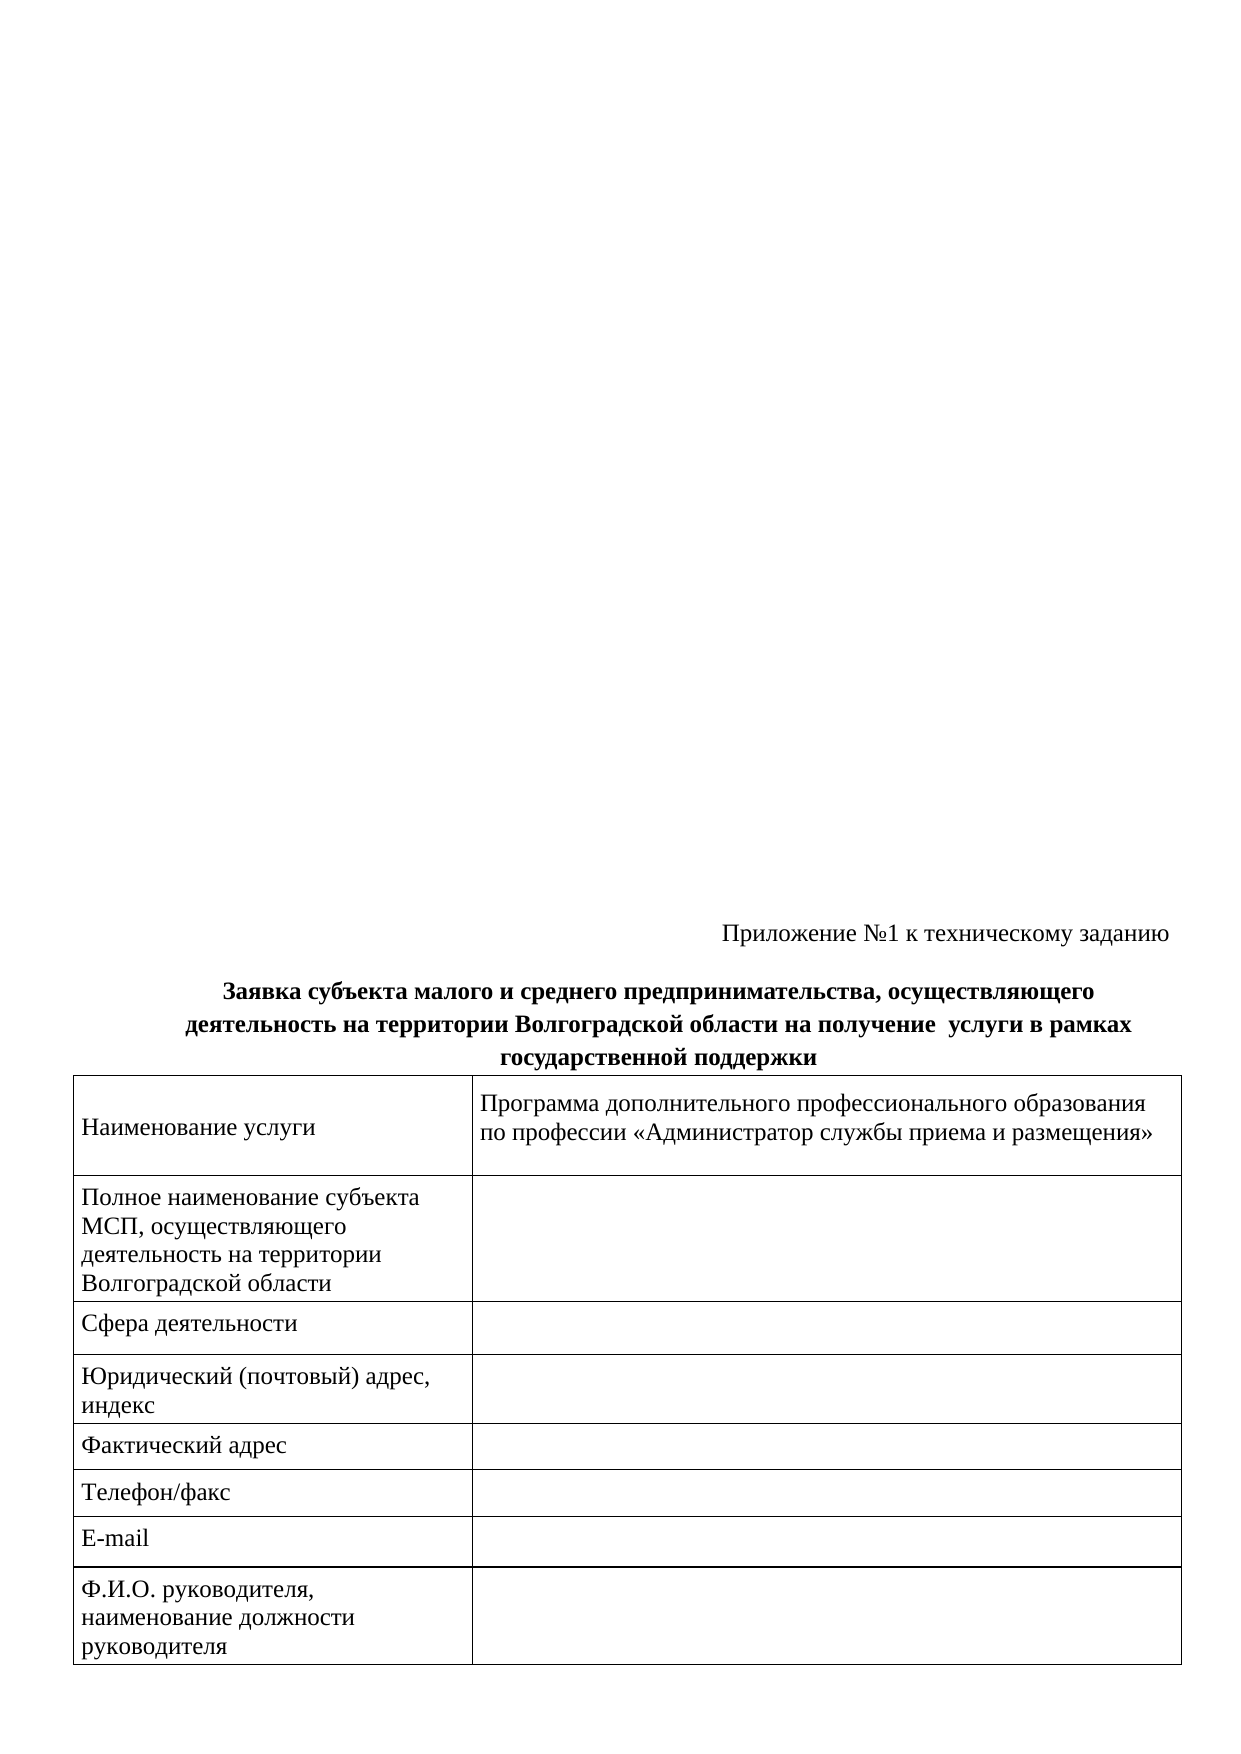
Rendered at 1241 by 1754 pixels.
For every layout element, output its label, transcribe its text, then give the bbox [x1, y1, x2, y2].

table_cell [473, 1176, 1181, 1301]
table_cell Юридический (почтовый) адрес, индекс [74, 1355, 472, 1423]
table_cell Сфера деятельности [74, 1302, 472, 1354]
table_cell [473, 1355, 1181, 1423]
table_cell [473, 1302, 1181, 1354]
table_cell [473, 1470, 1181, 1516]
table_header Программа дополнительного профессионального образования по профессии «Администратор службы приема и размещения» [473, 1076, 1181, 1175]
table_cell Телефон/факс [74, 1470, 472, 1516]
table_cell [473, 1517, 1181, 1566]
table_cell Ф.И.О. руководителя, наименование должности руководителя [74, 1568, 472, 1664]
table_cell Полное наименование субъекта МСП, осуществляющего деятельность на территории Волгоградской области [74, 1176, 472, 1301]
table_cell [473, 1424, 1181, 1469]
table_cell Фактический адрес [74, 1424, 472, 1469]
text Приложение №1 к техническому заданию [148, 918, 1169, 947]
table_header Наименование услуги [74, 1076, 472, 1175]
table_cell E-mail [74, 1517, 472, 1566]
text Заявка субъекта малого и среднего предпринимательства, осуществляющего деятельность на территории Волгоградской области на получение услуги в рамках государственной поддержки [148, 976, 1169, 1071]
table_cell [473, 1568, 1181, 1664]
